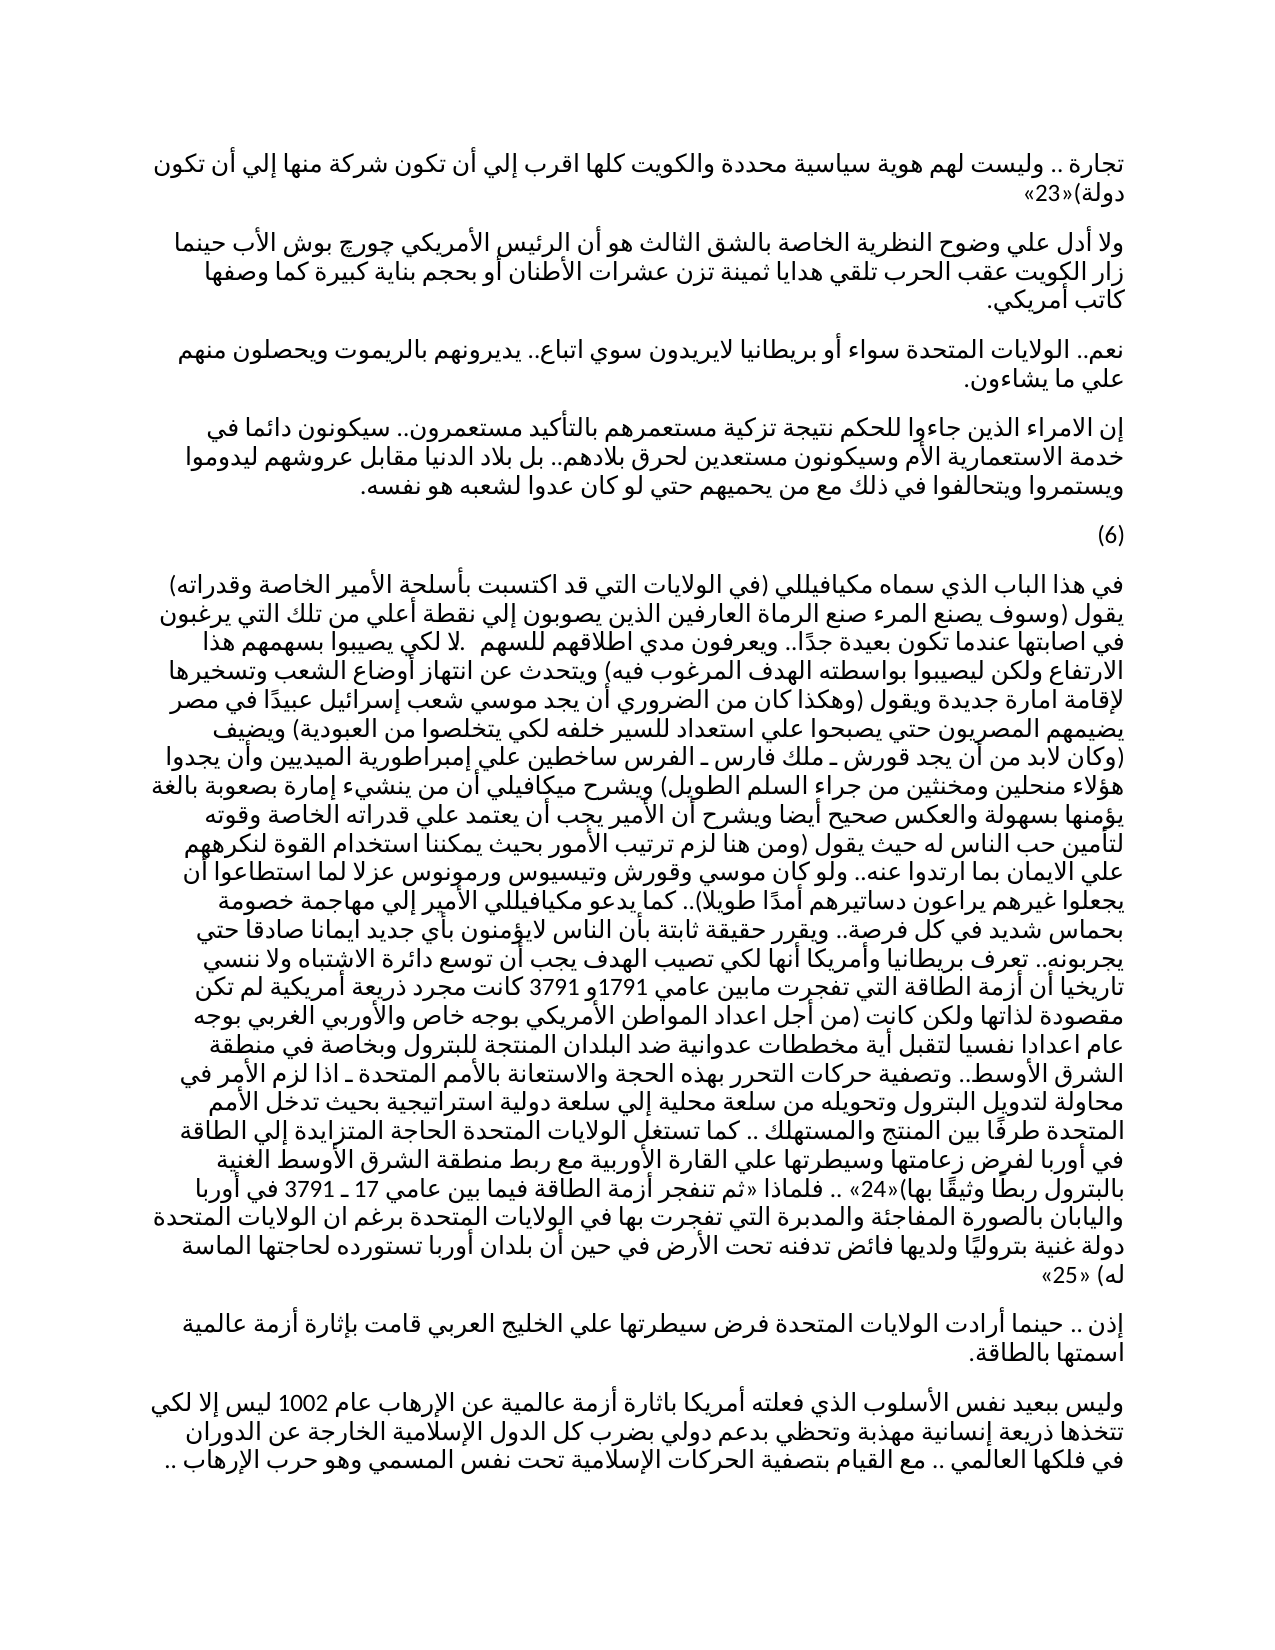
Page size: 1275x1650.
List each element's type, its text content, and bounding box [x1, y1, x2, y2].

text (6) [150, 521, 1125, 549]
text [150, 150, 1125, 207]
text في هذا الباب الذي سماه مكيافيللي (في الولايات التي قد اكتسبت بأسلحة الأمير الخاصة وقدراته) يقول (وسوف يصنع المرء صنع الرماة العارفين الذين يصوبون إلي نقطة أعلي من تلك التي يرغبون في اصابتها عندما تكون بعيدة جدًا.. ويعرفون مدي اطلاقهم للسهم.. لا لكي يصيبوا بسهمهم هذا الارتفاع ولكن ليصيبوا بواسطته الهدف المرغوب فيه) ويتحدث عن انتهاز أوضاع الشعب وتسخيرها لإقامة امارة جديدة ويقول (وهكذا كان من الضروري أن يجد موسي شعب إسرائيل عبيدًا في مصر يضيمهم المصريون حتي يصبحوا علي استعداد للسير خلفه لكي يتخلصوا من العبودية) ويضيف (وكان لابد من أن يجد قورش ـ ملك فارس ـ الفرس ساخطين علي إمبراطورية الميديين وأن يجدوا هؤلاء منحلين ومخنثين من جراء السلم الطويل) ويشرح ميكافيلي أن من ينشيء إمارة بصعوبة بالغة يؤمنها بسهولة والعكس صحيح أيضا ويشرح أن الأمير يجب أن يعتمد علي قدراته الخاصة وقوته لتأمين حب الناس له حيث يقول (ومن هنا لزم ترتيب الأمور بحيث يمكننا استخدام القوة لنكرههم علي الايمان بما ارتدوا عنه.. ولو كان موسي وقورش وتيسيوس ورمونوس عزلا لما استطاعوا أن يجعلوا غيرهم يراعون دساتيرهم أمدًا طويلا).. كما يدعو مكيافيللي الأمير إلي مهاجمة خصومة بحماس شديد في كل فرصة.. ويقرر حقيقة ثابتة بأن الناس لايؤمنون بأي جديد ايمانا صادقا حتي يجربونه.. تعرف بريطانيا وأمريكا أنها لكي تصيب الهدف يجب أن توسع دائرة الاشتباه ولا ننسي تاريخيا أن أزمة الطاقة التي تفجرت مابين عامي 1791و 3791 كانت مجرد ذريعة أمريكية لم تكن مقصودة لذاتها ولكن كانت (من أجل اعداد المواطن الأمريكي بوجه خاص والأوربي الغربي بوجه عام اعدادا نفسيا لتقبل أية مخططات عدوانية ضد البلدان المنتجة للبترول وبخاصة في منطقة الشرق الأوسط.. وتصفية حركات التحرر بهذه الحجة والاستعانة بالأمم المتحدة ـ اذا لزم الأمر في محاولة لتدويل البترول وتحويله من سلعة محلية إلي سلعة دولية استراتيجية بحيث تدخل الأمم المتحدة طرفًا بين المنتج والمستهلك .. كما تستغل الولايات المتحدة الحاجة المتزايدة إلي الطاقة في أوربا لفرض زعامتها وسيطرتها علي القارة الأوربية مع ربط منطقة الشرق الأوسط الغنية بالبترول ربطًا وثيقًا بها)«24» .. فلماذا «ثم تنفجر أزمة الطاقة فيما بين عامي 17 ـ 3791 في أوربا واليابان بالصورة المفاجئة والمدبرة التي تفجرت بها في الولايات المتحدة برغم ان الولايات المتحدة دولة غنية بتروليًا ولديها فائض تدفنه تحت الأرض في حين أن بلدان أوربا تستورده لحاجتها الماسة له) «25» [150, 570, 1125, 1289]
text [150, 1388, 1125, 1474]
text نعم.. الولايات المتحدة سواء أو بريطانيا لايريدون سوي اتباع.. يديرونهم بالريموت ويحصلون منهم علي ما يشاءون. [150, 335, 1125, 393]
text ولا أدل علي وضوح النظرية الخاصة بالشق الثالث هو أن الرئيس الأمريكي چورچ بوش الأب حينما زار الكويت عقب الحرب تلقي هدايا ثمينة تزن عشرات الأطنان أو بحجم بناية كبيرة كما وصفها كاتب أمريكي. [150, 228, 1125, 314]
text إذن .. حينما أرادت الولايات المتحدة فرض سيطرتها علي الخليج العربي قامت بإثارة أزمة عالمية اسمتها بالطاقة. [150, 1310, 1125, 1367]
text إن الامراء الذين جاءوا للحكم نتيجة تزكية مستعمرهم بالتأكيد مستعمرون.. سيكونون دائما في خدمة الاستعمارية الأم وسيكونون مستعدين لحرق بلادهم.. بل بلاد الدنيا مقابل عروشهم ليدوموا ويستمروا ويتحالفوا في ذلك مع من يحميهم حتي لو كان عدوا لشعبه هو نفسه. [150, 414, 1125, 500]
